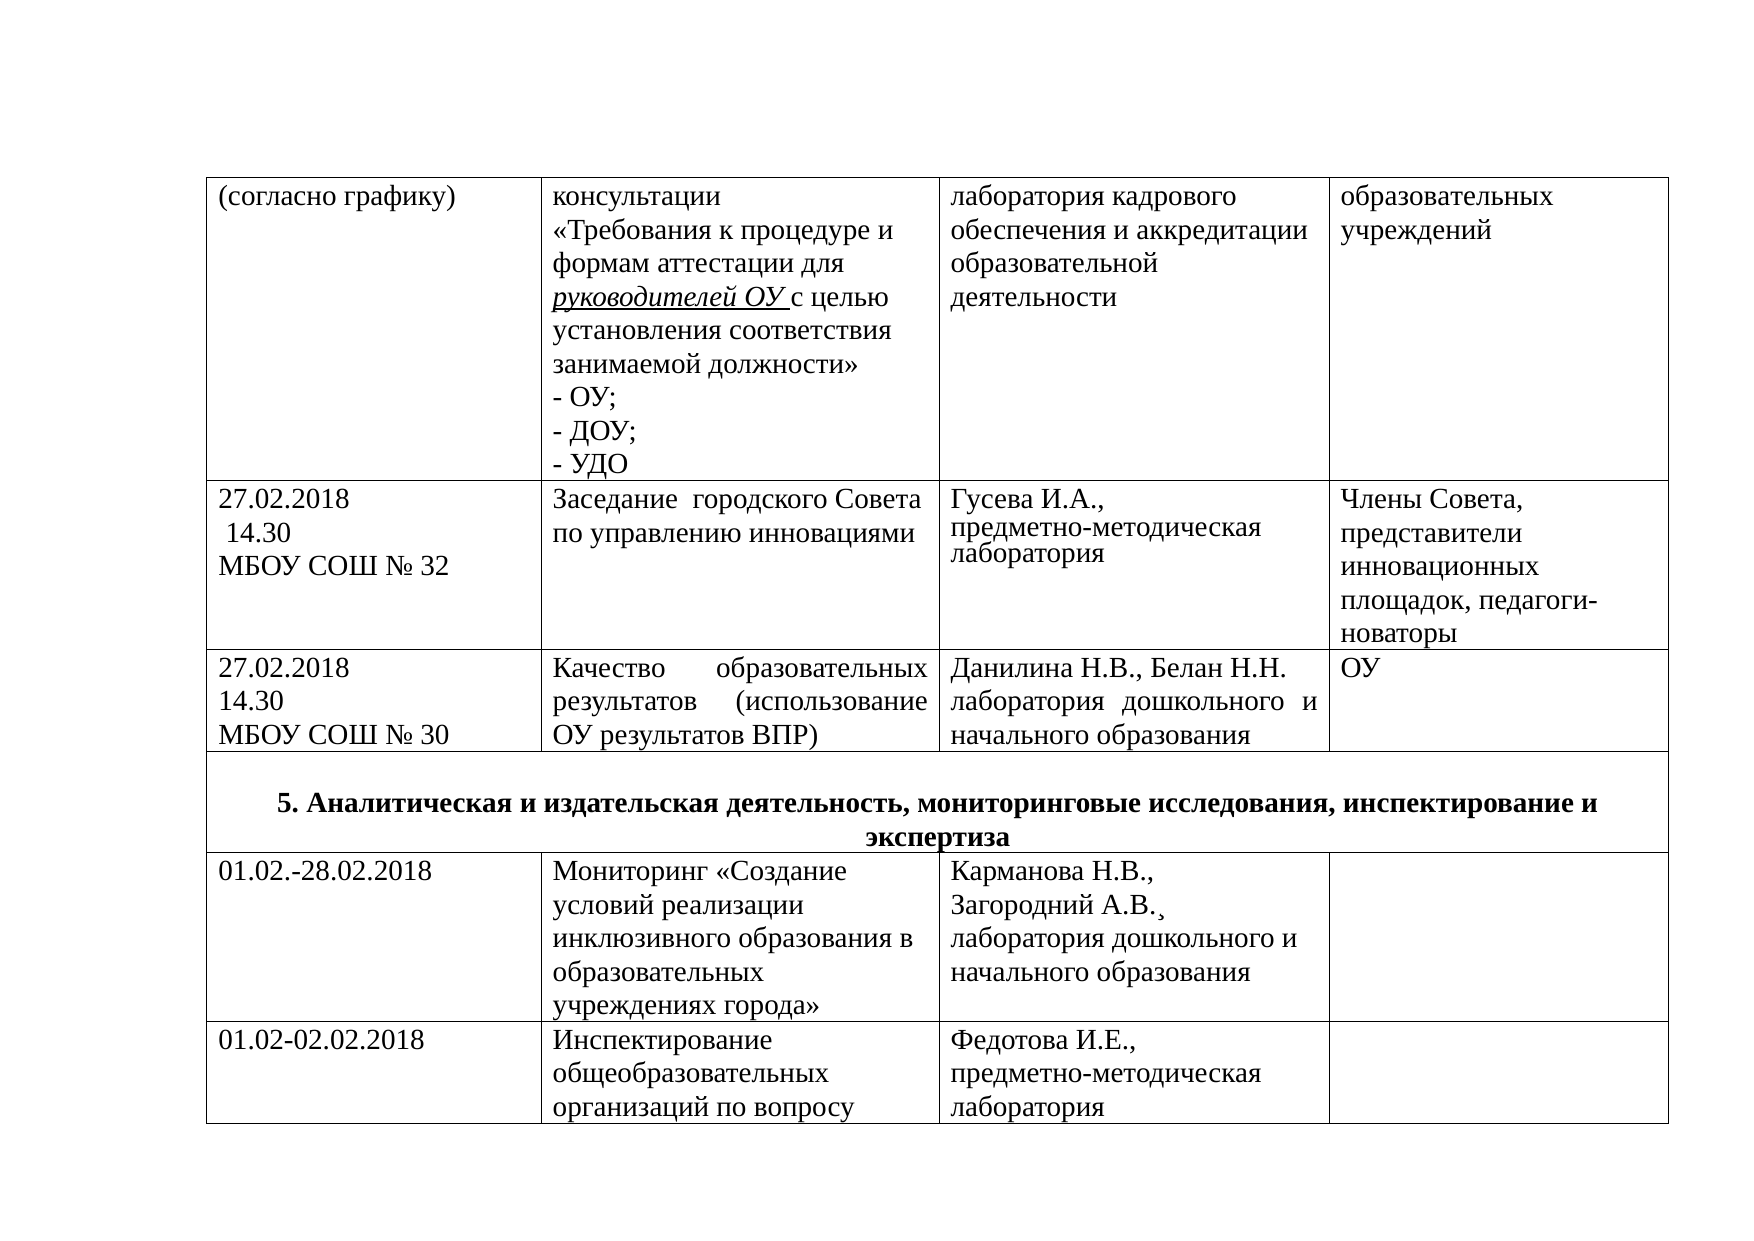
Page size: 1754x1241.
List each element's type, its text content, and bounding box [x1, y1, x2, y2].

table_cell ОУ [1330, 650, 1668, 751]
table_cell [542, 178, 939, 480]
table_cell 5. Аналитическая и издательская деятельность, мониторинговые исследования, инспектирование и экспертиза [207, 752, 1668, 852]
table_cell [542, 1022, 939, 1123]
table_cell Заседание городского Совета по управлению инновациями [542, 481, 939, 649]
table_cell 27.02.2018 14.30 МБОУ СОШ № 32 [207, 481, 541, 649]
table_cell [1330, 1022, 1668, 1123]
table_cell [940, 178, 1329, 480]
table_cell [207, 178, 541, 480]
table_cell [940, 1022, 1329, 1123]
table_cell Гусева И.А., предметно-методическая лаборатория [940, 481, 1329, 649]
table_cell Члены Совета, представители инновационных площадок, педагоги-новаторы [1330, 481, 1668, 649]
table_cell 01.02.-28.02.2018 [207, 853, 541, 1021]
table_cell 01.02-02.02.2018 [207, 1022, 541, 1123]
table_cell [1330, 178, 1668, 480]
table_cell Мониторинг «Создание условий реализации инклюзивного образования в образовательных учреждениях города» [542, 853, 939, 1021]
table_cell 27.02.2018 14.30 МБОУ СОШ № 30 [207, 650, 541, 751]
table_cell Карманова Н.В., Загородний А.В.¸ лаборатория дошкольного и начального образования [940, 853, 1329, 1021]
table_cell Данилина Н.В., Белан Н.Н. лаборатория дошкольного и начального образования [940, 650, 1329, 751]
table_cell Качество образовательных результатов (использование ОУ результатов ВПР) [542, 650, 939, 751]
table_cell [1330, 853, 1668, 1021]
